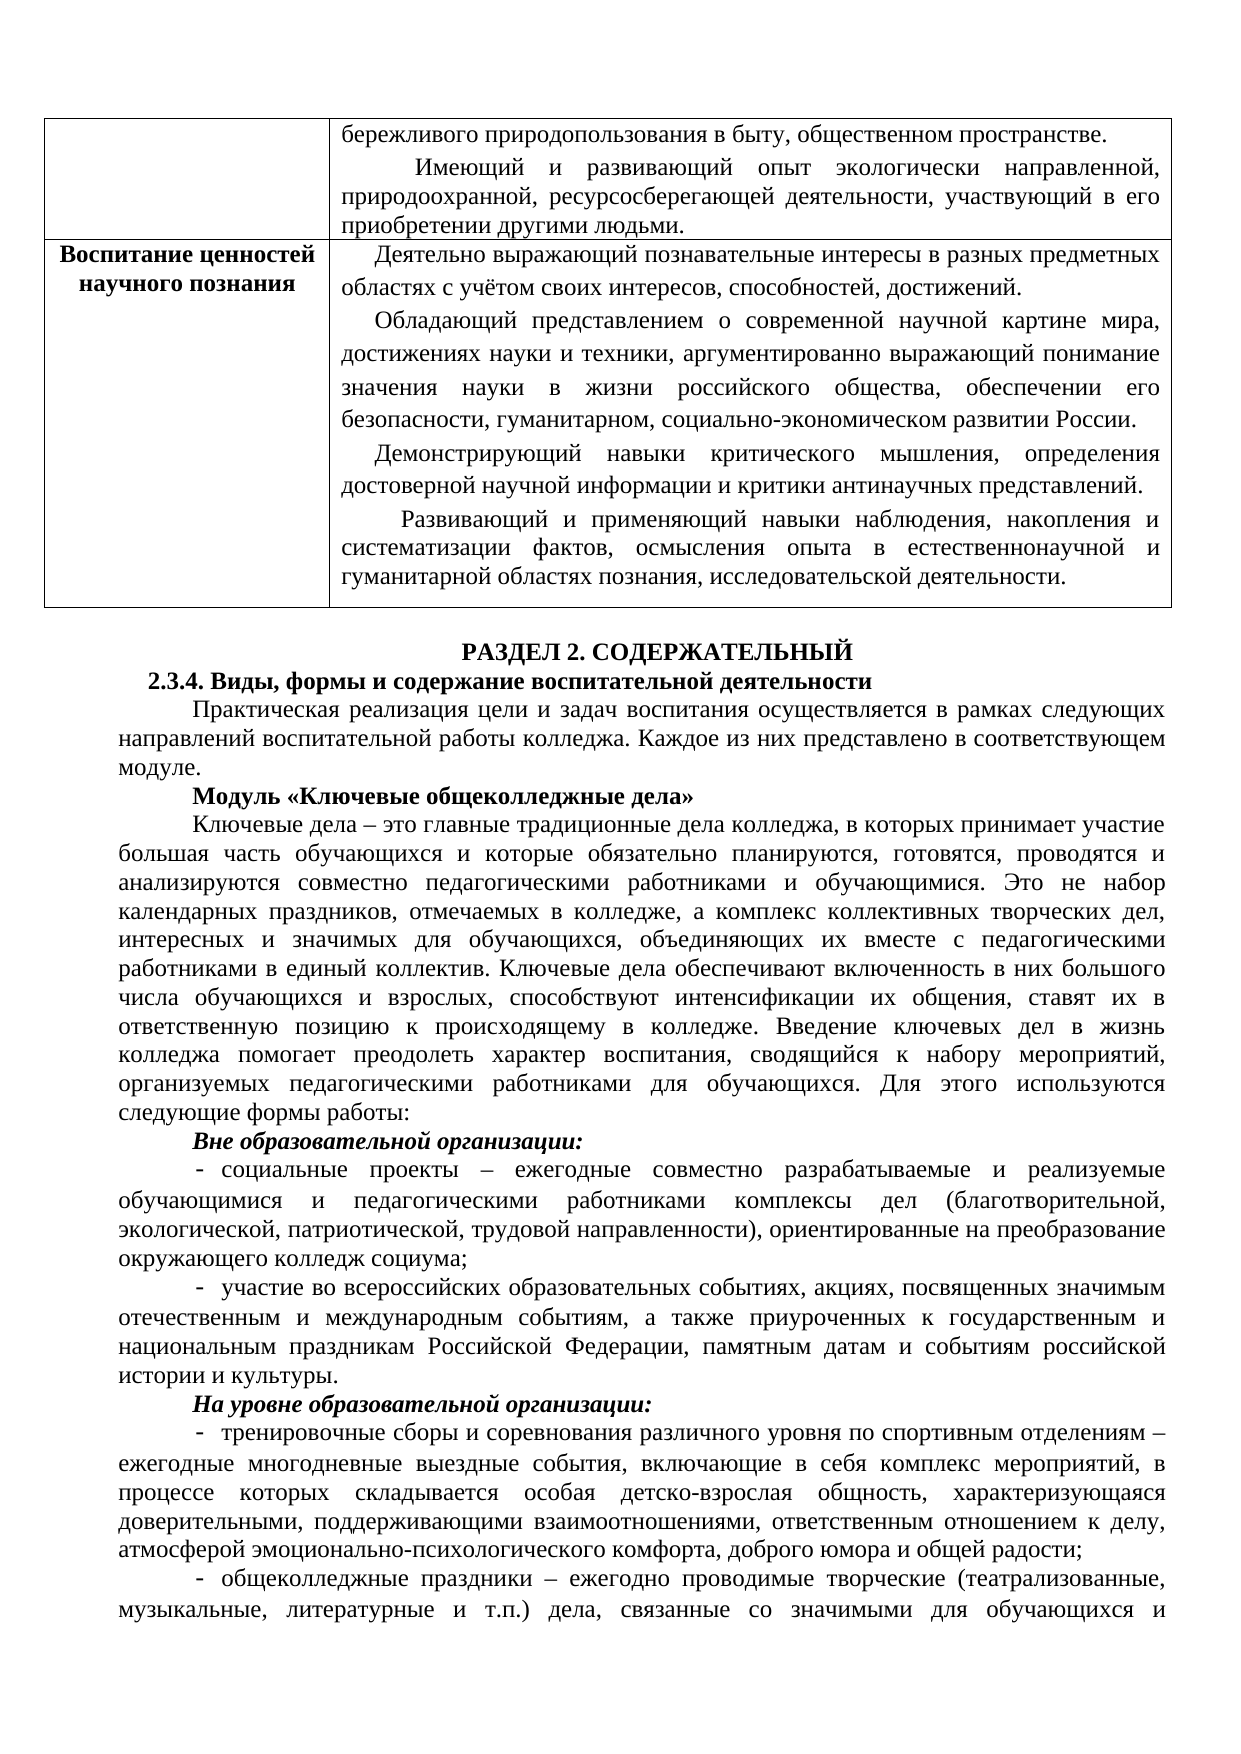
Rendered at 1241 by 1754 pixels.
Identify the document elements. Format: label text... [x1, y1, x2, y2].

list тренировочные сборы и соревнования различного уровня по спортивным отделениям – ежегодные многодневные выездные события, включающие в себя комплекс мероприятий, в процессе которых складывается особая детско-взрослая общность, характеризующаяся доверительными, поддерживающими взаимоотношениями, ответственным отношением к делу, атмосферой эмоционально-психологического комфорта, доброго юмора и общей радости; [118, 1417, 1167, 1563]
list участие во всероссийских образовательных событиях, акциях, посвященных значимым отечественным и международным событиям, а также приуроченных к государственным и национальным праздникам Российской Федерации, памятным датам и событиям российской истории и культуры. [118, 1272, 1167, 1389]
text Модуль «Ключевые общеколледжные дела» [118, 781, 1167, 809]
text Вне образовательной организации: [118, 1126, 1167, 1154]
text 2.3.4. Виды, формы и содержание воспитательной деятельности [118, 666, 1167, 694]
text РАЗДЕЛ 2. СОДЕРЖАТЕЛЬНЫЙ [118, 637, 1167, 666]
text На уровне образовательной организации: [118, 1389, 1167, 1417]
table_cell Деятельно выражающий познавательные интересы в разных предметных областях с учётом своих интересов, способностей, достижений. Обладающий представлением о современной научной картине мира, достижениях науки и техники, аргументированно выражающий понимание значения науки в жизни российского общества, обеспечении его безопасности, гуманитарном, социально-экономическом развитии России. Демонстрирующий навыки критического мышления, определения достоверной научной информации и критики антинаучных представлений. Развивающий и применяющий навыки наблюдения, накопления и систематизации фактов, осмысления опыта в естественнонаучной и гуманитарной областях познания, исследовательской деятельности. [330, 240, 1171, 607]
text Практическая реализация цели и задач воспитания осуществляется в рамках следующих направлений воспитательной работы колледжа. Каждое из них представлено в соответствующем модуле. [118, 694, 1167, 781]
list социальные проекты – ежегодные совместно разрабатываемые и реализуемые обучающимися и педагогическими работниками комплексы дел (благотворительной, экологической, патриотической, трудовой направленности), ориентированные на преобразование окружающего колледж социума; [118, 1154, 1167, 1272]
table_cell Воспитание ценностей научного познания [45, 240, 329, 607]
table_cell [330, 119, 1171, 238]
text Ключевые дела – это главные традиционные дела колледжа, в которых принимает участие большая часть обучающихся и которые обязательно планируются, готовятся, проводятся и анализируются совместно педагогическими работниками и обучающимися. Это не набор календарных праздников, отмечаемых в колледже, а комплекс коллективных творческих дел, интересных и значимых для обучающихся, объединяющих их вместе с педагогическими работниками в единый коллектив. Ключевые дела обеспечивают включенность в них большого числа обучающихся и взрослых, способствуют интенсификации их общения, ставят их в ответственную позицию к происходящему в колледже. Введение ключевых дел в жизнь колледжа помогает преодолеть характер воспитания, сводящийся к набору мероприятий, организуемых педагогическими работниками для обучающихся. Для этого используются следующие формы работы: [118, 809, 1167, 1126]
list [118, 1563, 1167, 1623]
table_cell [45, 119, 329, 238]
